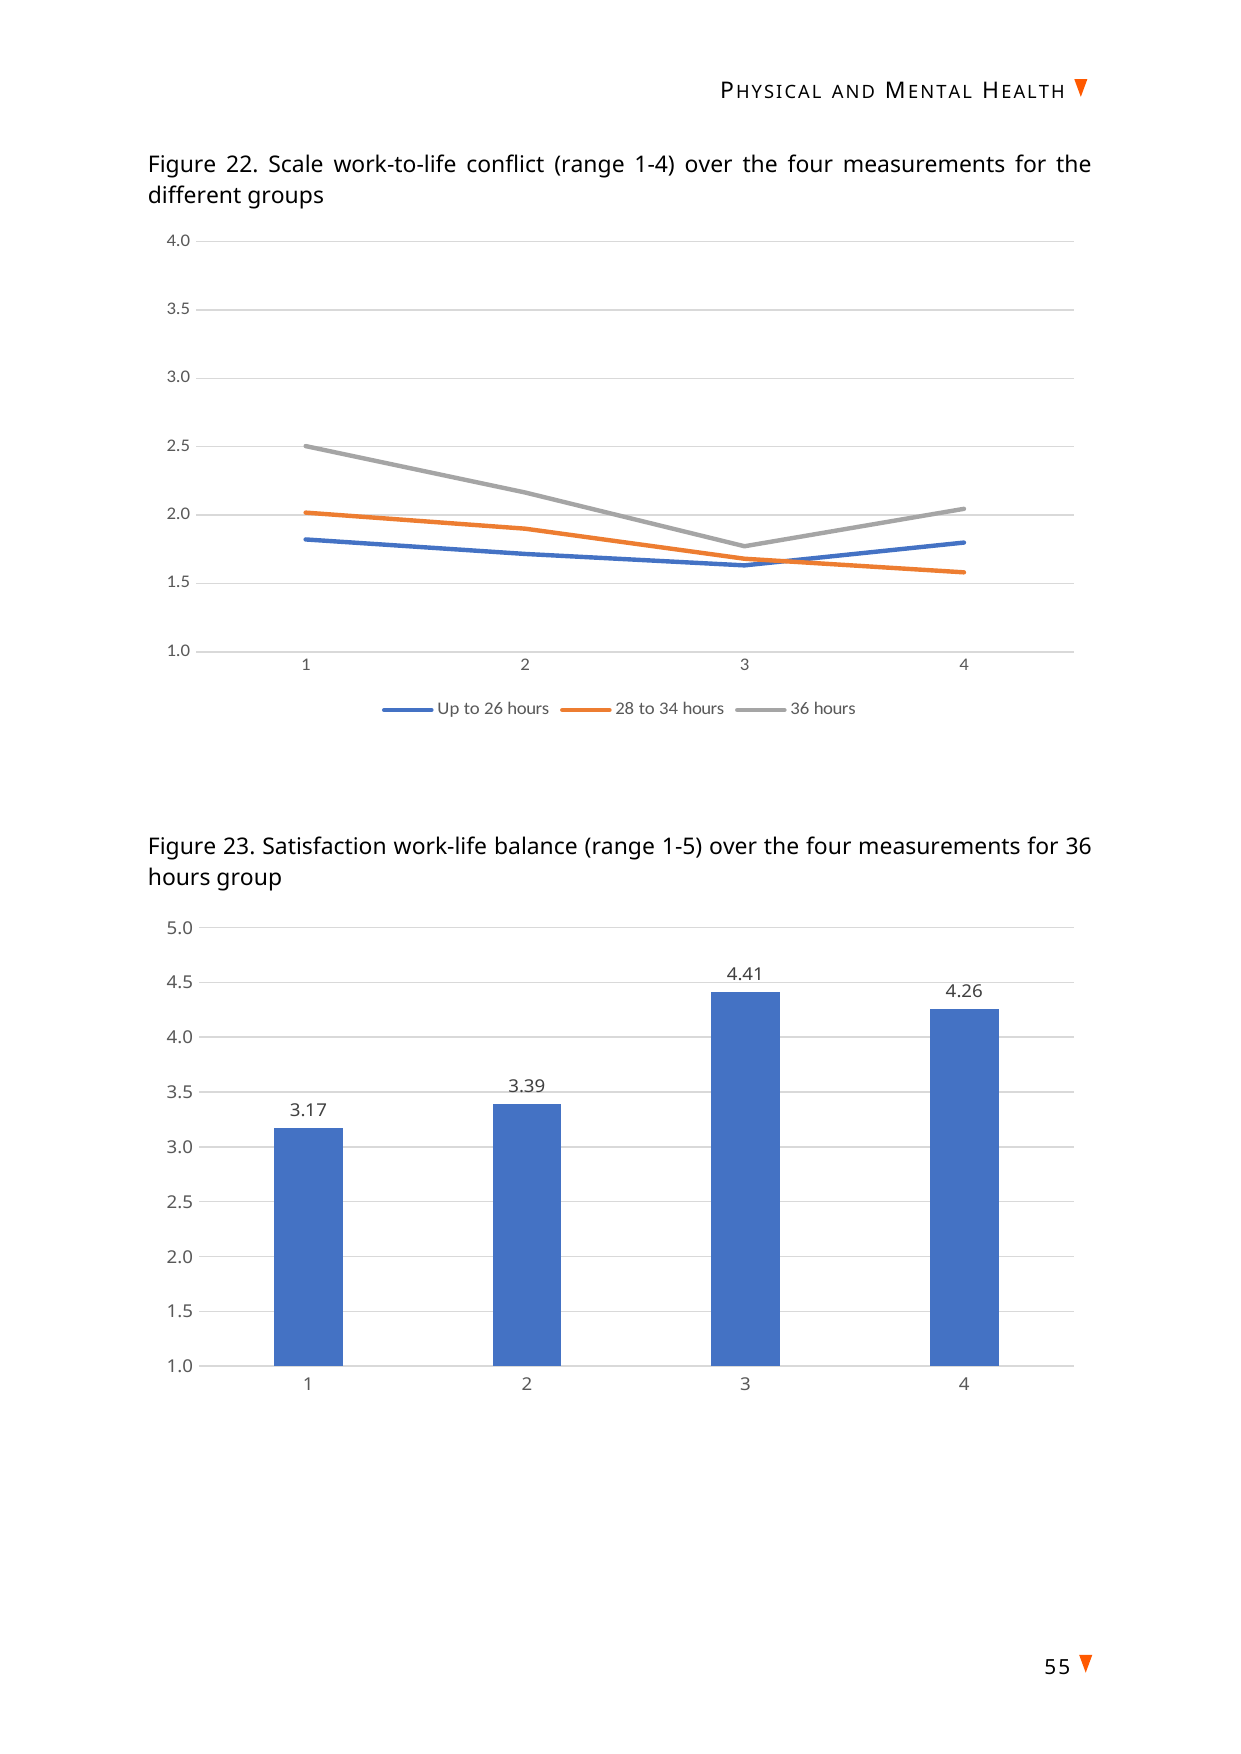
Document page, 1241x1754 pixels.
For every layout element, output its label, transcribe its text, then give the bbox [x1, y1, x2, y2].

text Figure 22. Scale work-to-life conflict (range 1-4) over the four measurements for the different groups [148, 148, 1093, 210]
text Figure 23. Satisfaction work-life balance (range 1-5) over the four measurements for 36 hours group [148, 830, 1093, 892]
